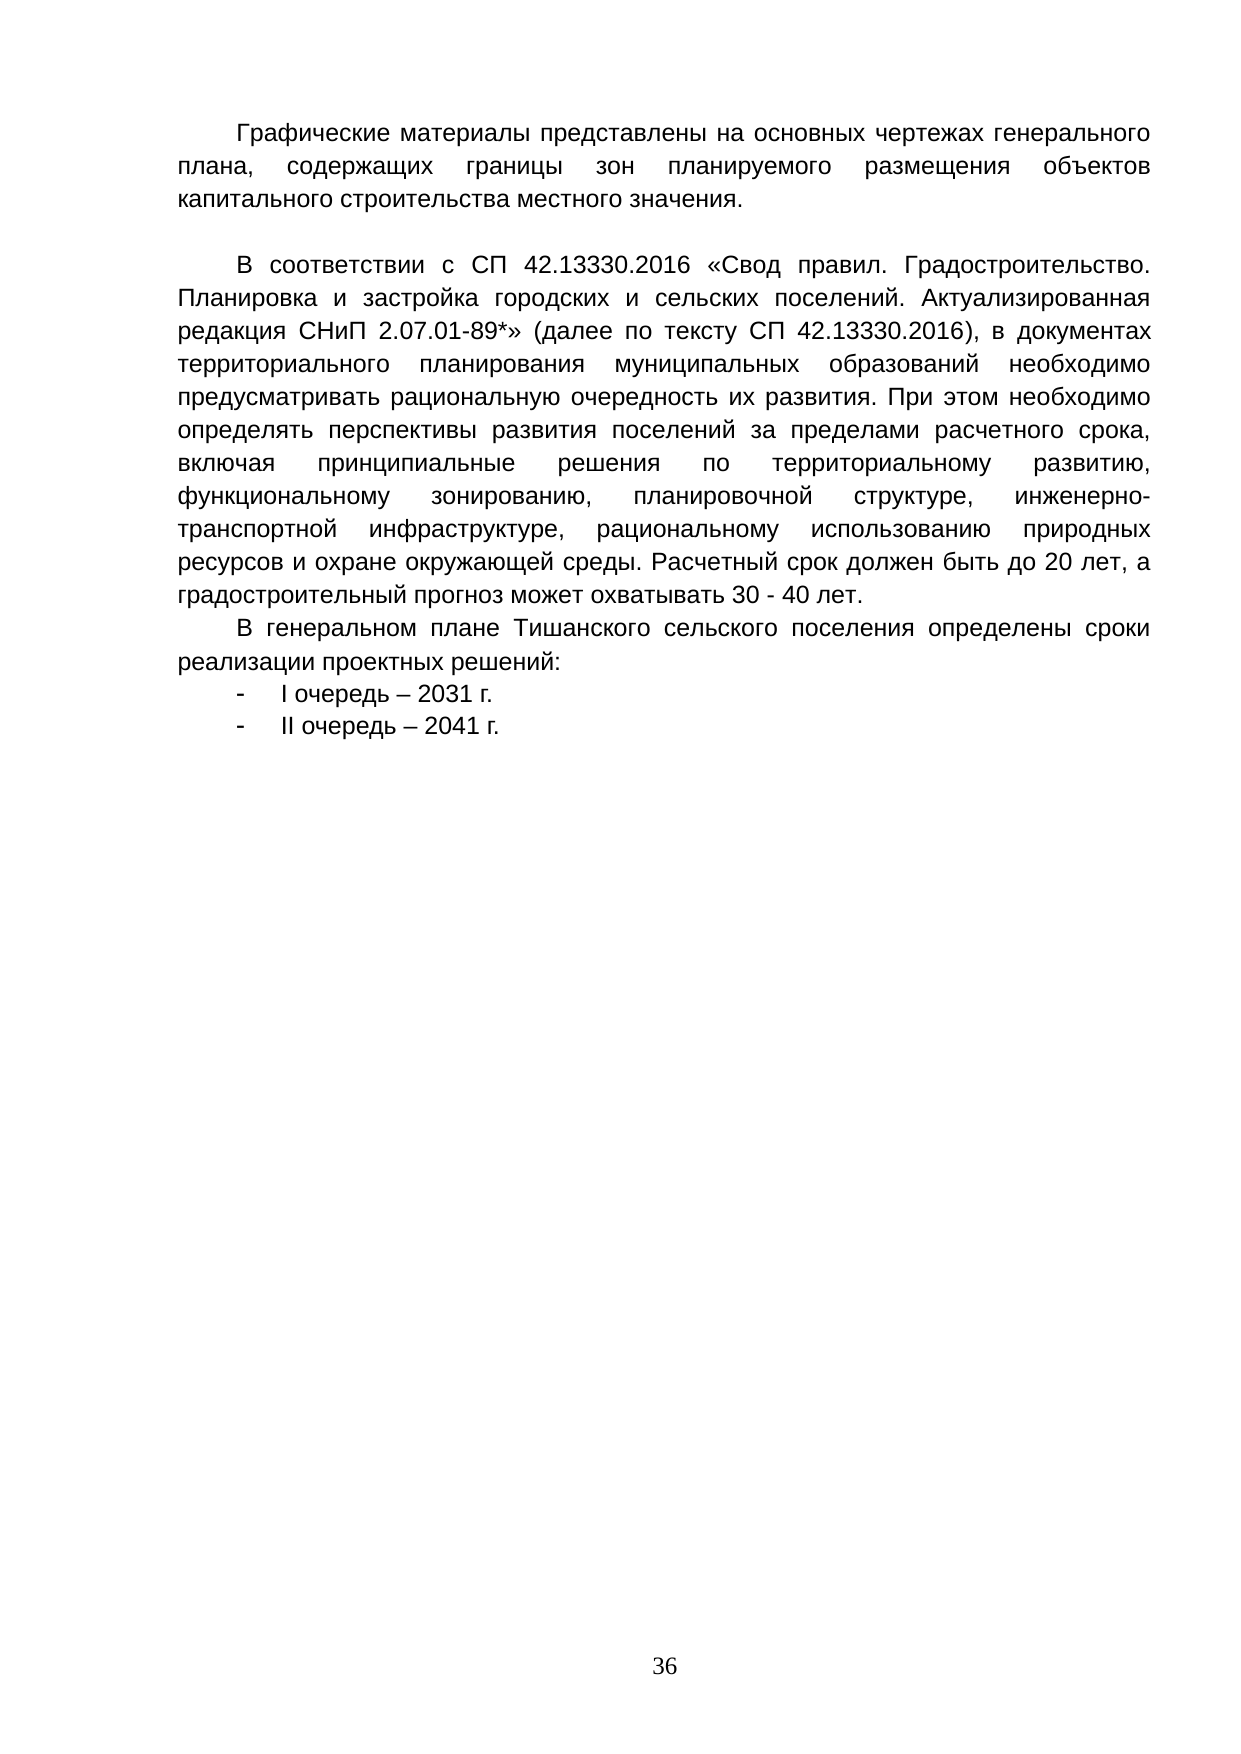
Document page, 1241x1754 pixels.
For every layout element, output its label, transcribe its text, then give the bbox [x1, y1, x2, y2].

text Графические материалы представлены на основных чертежах генерального плана, содержащих границы зон планируемого размещения объектов капитального строительства местного значения. [177, 118, 1152, 213]
list II очередь – 2041 г. [177, 711, 1152, 739]
list I очередь – 2031 г. [177, 679, 1152, 708]
text В генеральном плане Тишанского сельского поселения определены сроки реализации проектных решений: [177, 613, 1152, 675]
text В соответствии с СП 42.13330.2016 «Свод правил. Градостроительство. Планировка и застройка городских и сельских поселений. Актуализированная редакция СНиП 2.07.01-89*» (далее по тексту СП 42.13330.2016), в документах территориального планирования муниципальных образований необходимо предусматривать рациональную очередность их развития. При этом необходимо определять перспективы развития поселений за пределами расчетного срока, включая принципиальные решения по территориальному развитию, функциональному зонированию, планировочной структуре, инженерно-транспортной инфраструктуре, рациональному использованию природных ресурсов и охране окружающей среды. Расчетный срок должен быть до 20 лет, а градостроительный прогноз может охватывать 30 - 40 лет. [177, 250, 1152, 609]
